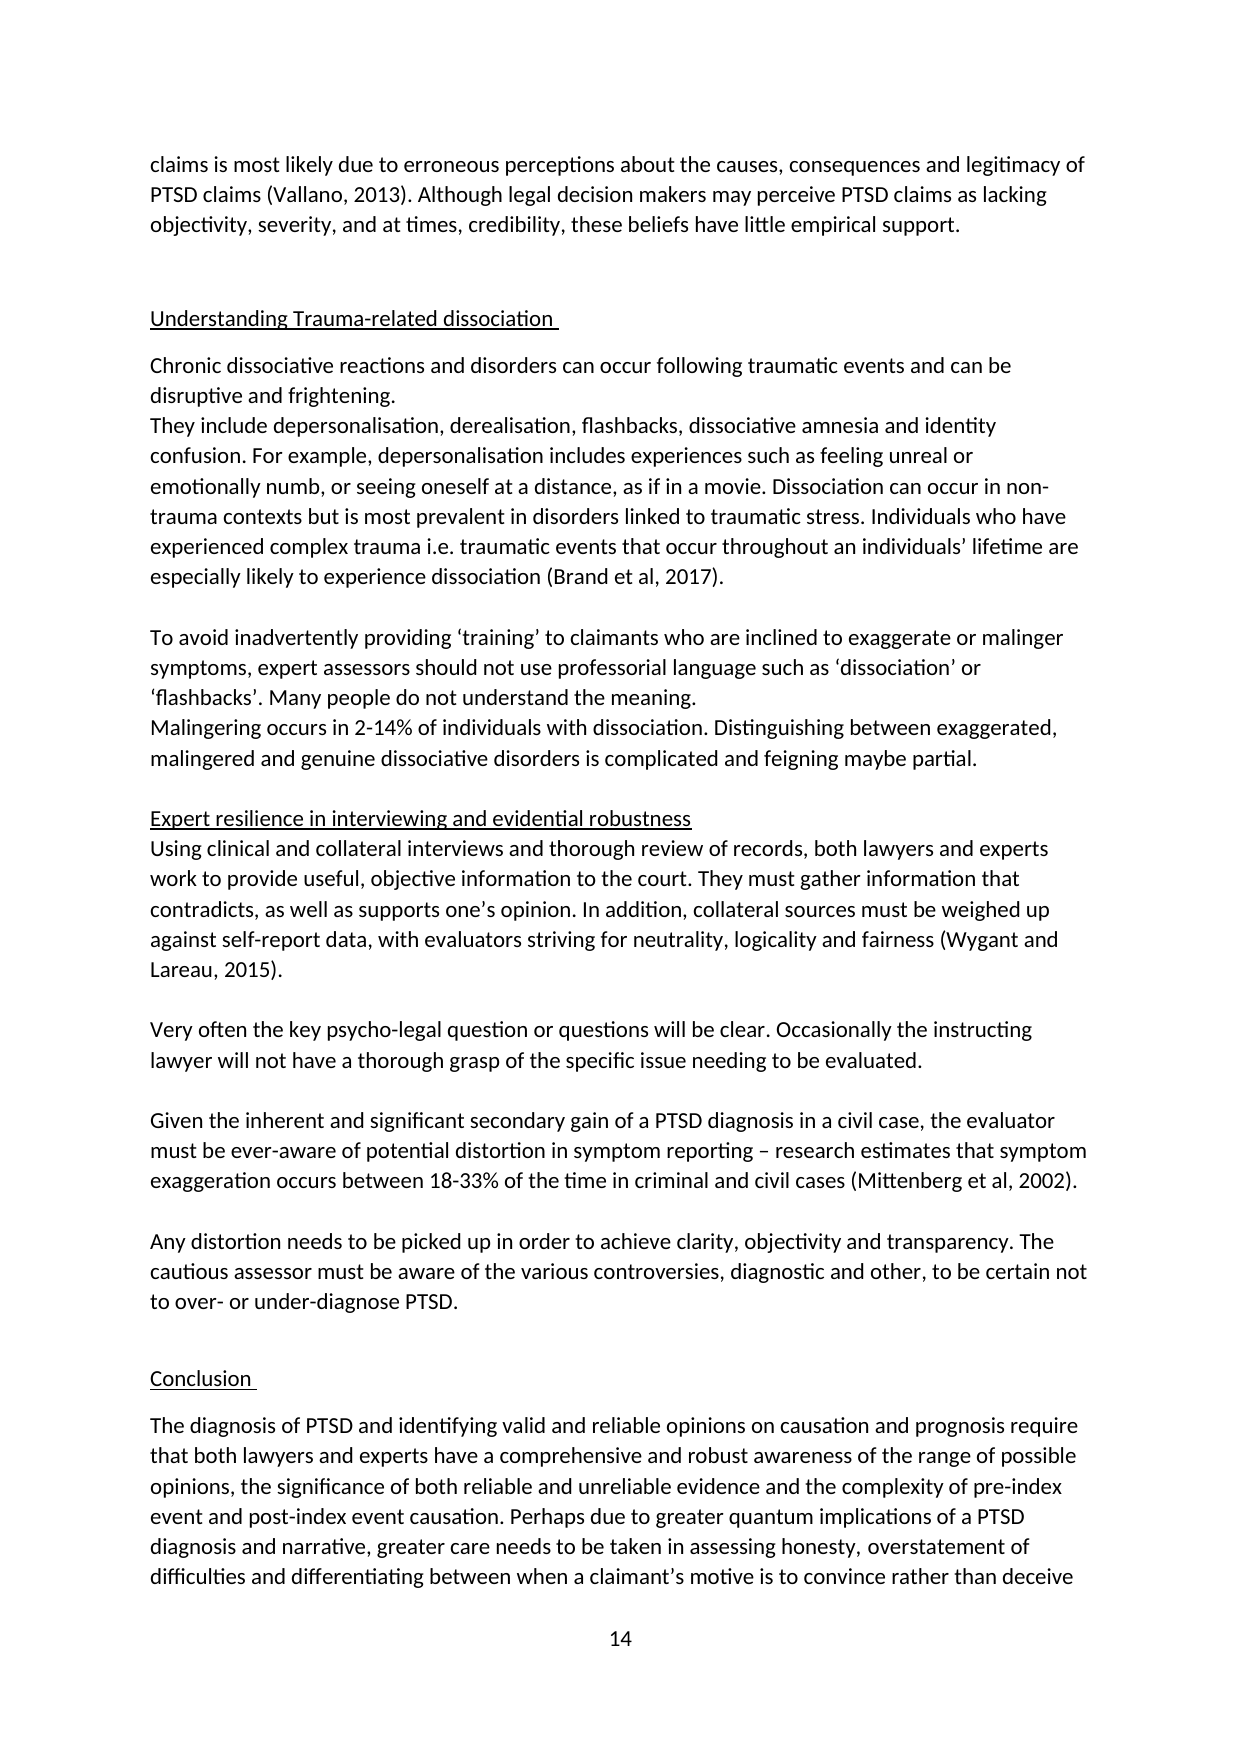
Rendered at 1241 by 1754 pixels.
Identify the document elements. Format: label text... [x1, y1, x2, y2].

list Very often the key psycho-legal question or questions will be clear. Occasionally the instructing lawyer will not have a thorough grasp of the specific issue needing to be evaluated. [150, 1016, 1090, 1074]
list They include depersonalisation, derealisation, flashbacks, dissociative amnesia and identity confusion. For example, depersonalisation includes experiences such as feeling unreal or emotionally numb, or seeing oneself at a distance, as if in a movie. Dissociation can occur in non-trauma contexts but is most prevalent in disorders linked to traumatic stress. Individuals who have experienced complex trauma i.e. traumatic events that occur throughout an individuals’ lifetime are especially likely to experience dissociation (Brand et al, 2017). [150, 411, 1090, 591]
list Chronic dissociative reactions and disorders can occur following traumatic events and can be disruptive and frightening. [150, 351, 1090, 409]
text Conclusion [150, 1364, 1090, 1393]
list To avoid inadvertently providing ‘training’ to claimants who are inclined to exaggerate or malinger symptoms, expert assessors should not use professorial language such as ‘dissociation’ or ‘flashbacks’. Many people do not understand the meaning. [150, 623, 1090, 711]
list Using clinical and collateral interviews and thorough review of records, both lawyers and experts work to provide useful, objective information to the court. They must gather information that contradicts, as well as supports one’s opinion. In addition, collateral sources must be weighed up against self-report data, with evaluators striving for neutrality, logicality and fairness (Wygant and Lareau, 2015). [150, 834, 1090, 983]
list Given the inherent and significant secondary gain of a PTSD diagnosis in a civil case, the evaluator must be ever-aware of potential distortion in symptom reporting – research estimates that symptom exaggeration occurs between 18-33% of the time in criminal and civil cases (Mittenberg et al, 2002). [150, 1106, 1090, 1195]
list Any distortion needs to be picked up in order to achieve clarity, objectivity and transparency. The cautious assessor must be aware of the various controversies, diagnostic and other, to be certain not to over- or under-diagnose PTSD. [150, 1227, 1090, 1316]
list Malingering occurs in 2-14% of individuals with dissociation. Distinguishing between exaggerated, malingered and genuine dissociative disorders is complicated and feigning maybe partial. [150, 713, 1090, 772]
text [150, 150, 1090, 238]
text Understanding Trauma-related dissociation [150, 304, 1090, 332]
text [150, 1411, 1090, 1591]
list Expert resilience in interviewing and evidential robustness [150, 804, 1090, 832]
